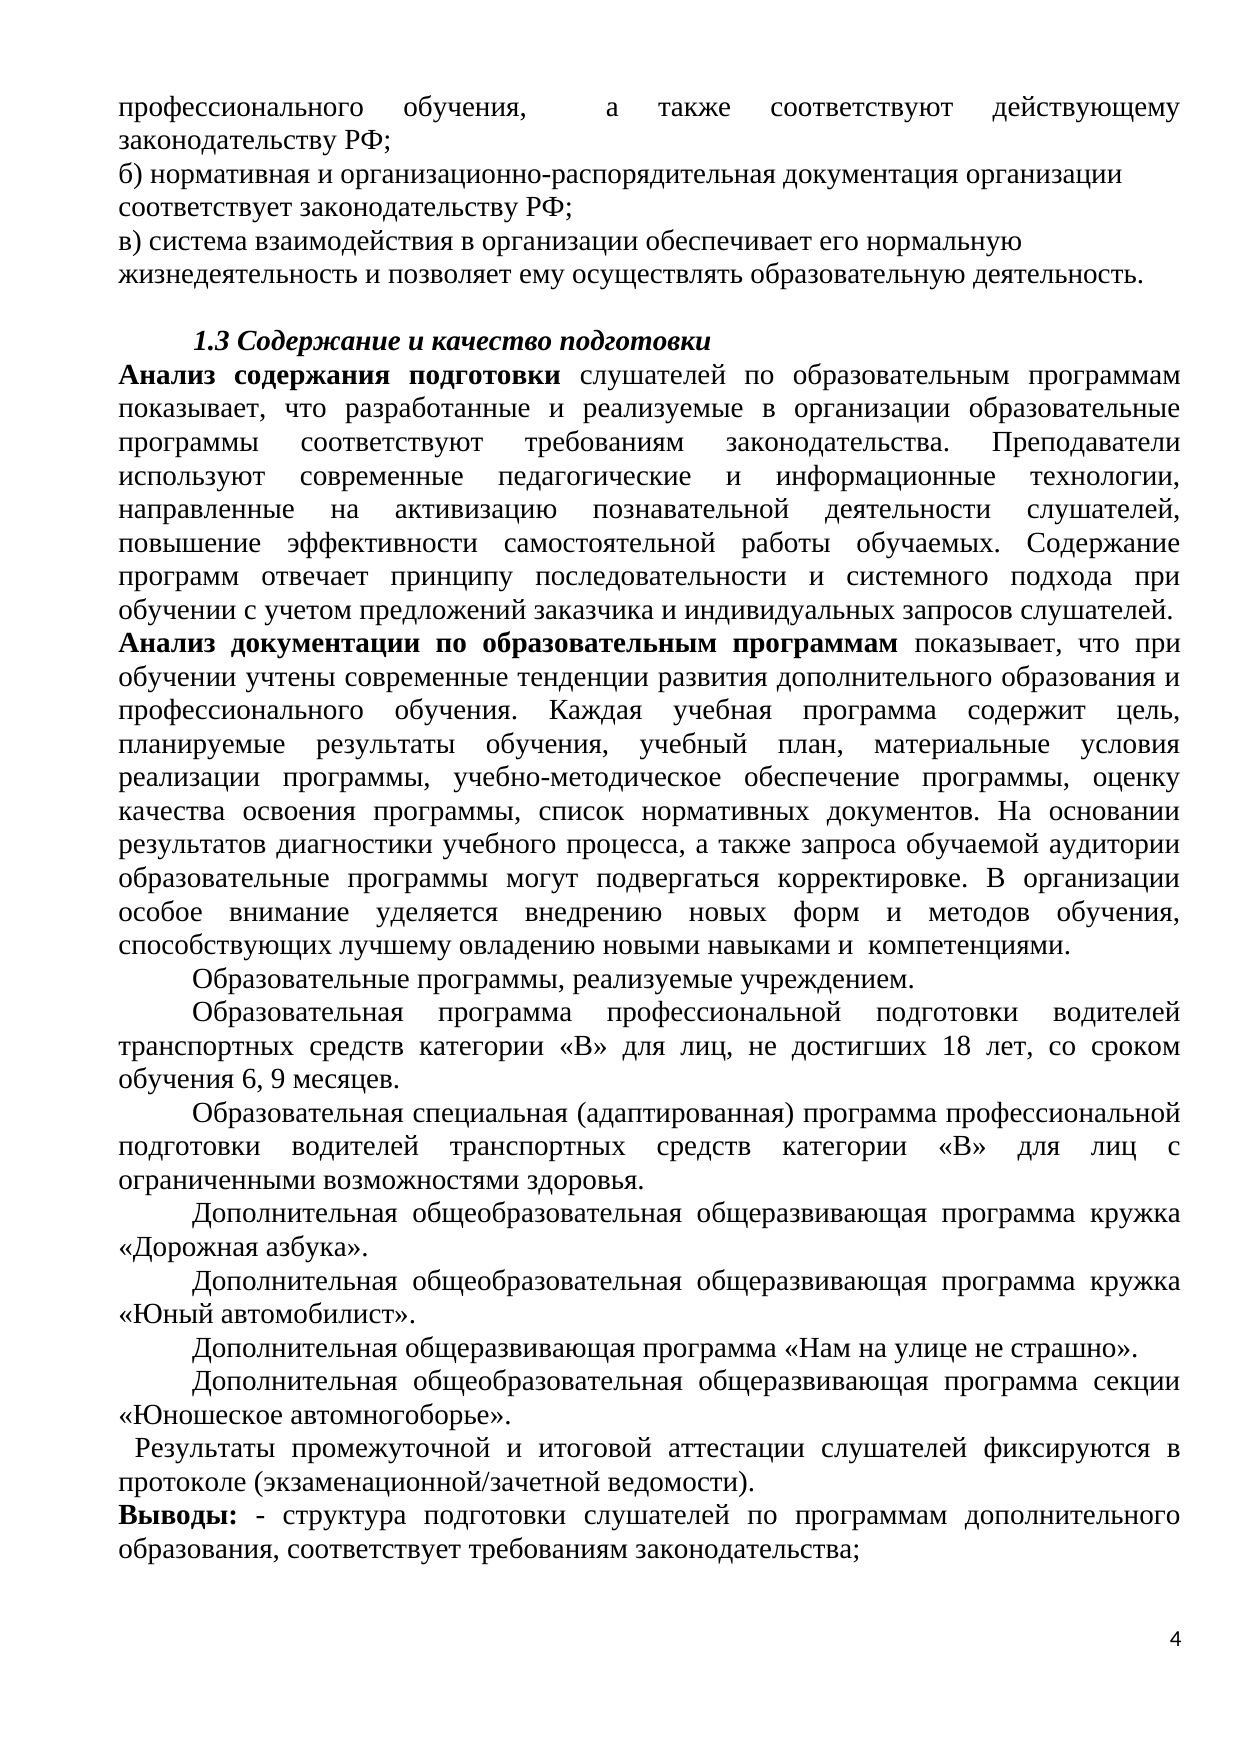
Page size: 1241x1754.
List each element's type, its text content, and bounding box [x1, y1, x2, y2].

text Образовательная программа профессиональной подготовки водителей транспортных средств категории «В» для лиц, не достигших 18 лет, со сроком обучения 6, 9 месяцев. [118, 994, 1181, 1095]
text Дополнительная общеобразовательная общеразвивающая программа кружка «Юный автомобилист». [118, 1263, 1181, 1330]
text Выводы: - структура подготовки слушателей по программам дополнительного образования, соответствует требованиям законодательства; [118, 1497, 1181, 1564]
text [118, 89, 1181, 156]
text соответствует законодательству РФ; [118, 189, 1181, 223]
text Образовательная специальная (адаптированная) программа профессиональной подготовки водителей транспортных средств категории «В» для лиц с ограниченными возможностями здоровья. [118, 1095, 1181, 1196]
text в) система взаимодействия в организации обеспечивает его нормальную [118, 223, 1181, 256]
text Результаты промежуточной и итоговой аттестации слушателей фиксируются в протоколе (экзаменационной/зачетной ведомости). [118, 1430, 1181, 1497]
list 1.3 Содержание и качество подготовки [193, 323, 1181, 357]
text жизнедеятельность и позволяет ему осуществлять образовательную деятельность. [118, 256, 1181, 290]
text б) нормативная и организационно-распорядительная документация организации [118, 156, 1181, 189]
text Анализ содержания подготовки слушателей по образовательным программам показывает, что разработанные и реализуемые в организации образовательные программы соответствуют требованиям законодательства. Преподаватели используют современные педагогические и информационные технологии, направленные на активизацию познавательной деятельности слушателей, повышение эффективности самостоятельной работы обучаемых. Содержание программ отвечает принципу последовательности и системного подхода при обучении с учетом предложений заказчика и индивидуальных запросов слушателей. [118, 357, 1181, 625]
text Дополнительная общеразвивающая программа «Нам на улице не страшно». [118, 1330, 1181, 1363]
text Образовательные программы, реализуемые учреждением. [118, 961, 1181, 994]
text Дополнительная общеобразовательная общеразвивающая программа секции «Юношеское автомногоборье». [118, 1363, 1181, 1430]
text Анализ документации по образовательным программам показывает, что при обучении учтены современные тенденции развития дополнительного образования и профессионального обучения. Каждая учебная программа содержит цель, планируемые результаты обучения, учебный план, материальные условия реализации программы, учебно-методическое обеспечение программы, оценку качества освоения программы, список нормативных документов. На основании результатов диагностики учебного процесса, а также запроса обучаемой аудитории образовательные программы могут подвергаться корректировке. В организации особое внимание уделяется внедрению новых форм и методов обучения, способствующих лучшему овладению новыми навыками и компетенциями. [118, 625, 1181, 961]
text Дополнительная общеобразовательная общеразвивающая программа кружка «Дорожная азбука». [118, 1196, 1181, 1263]
